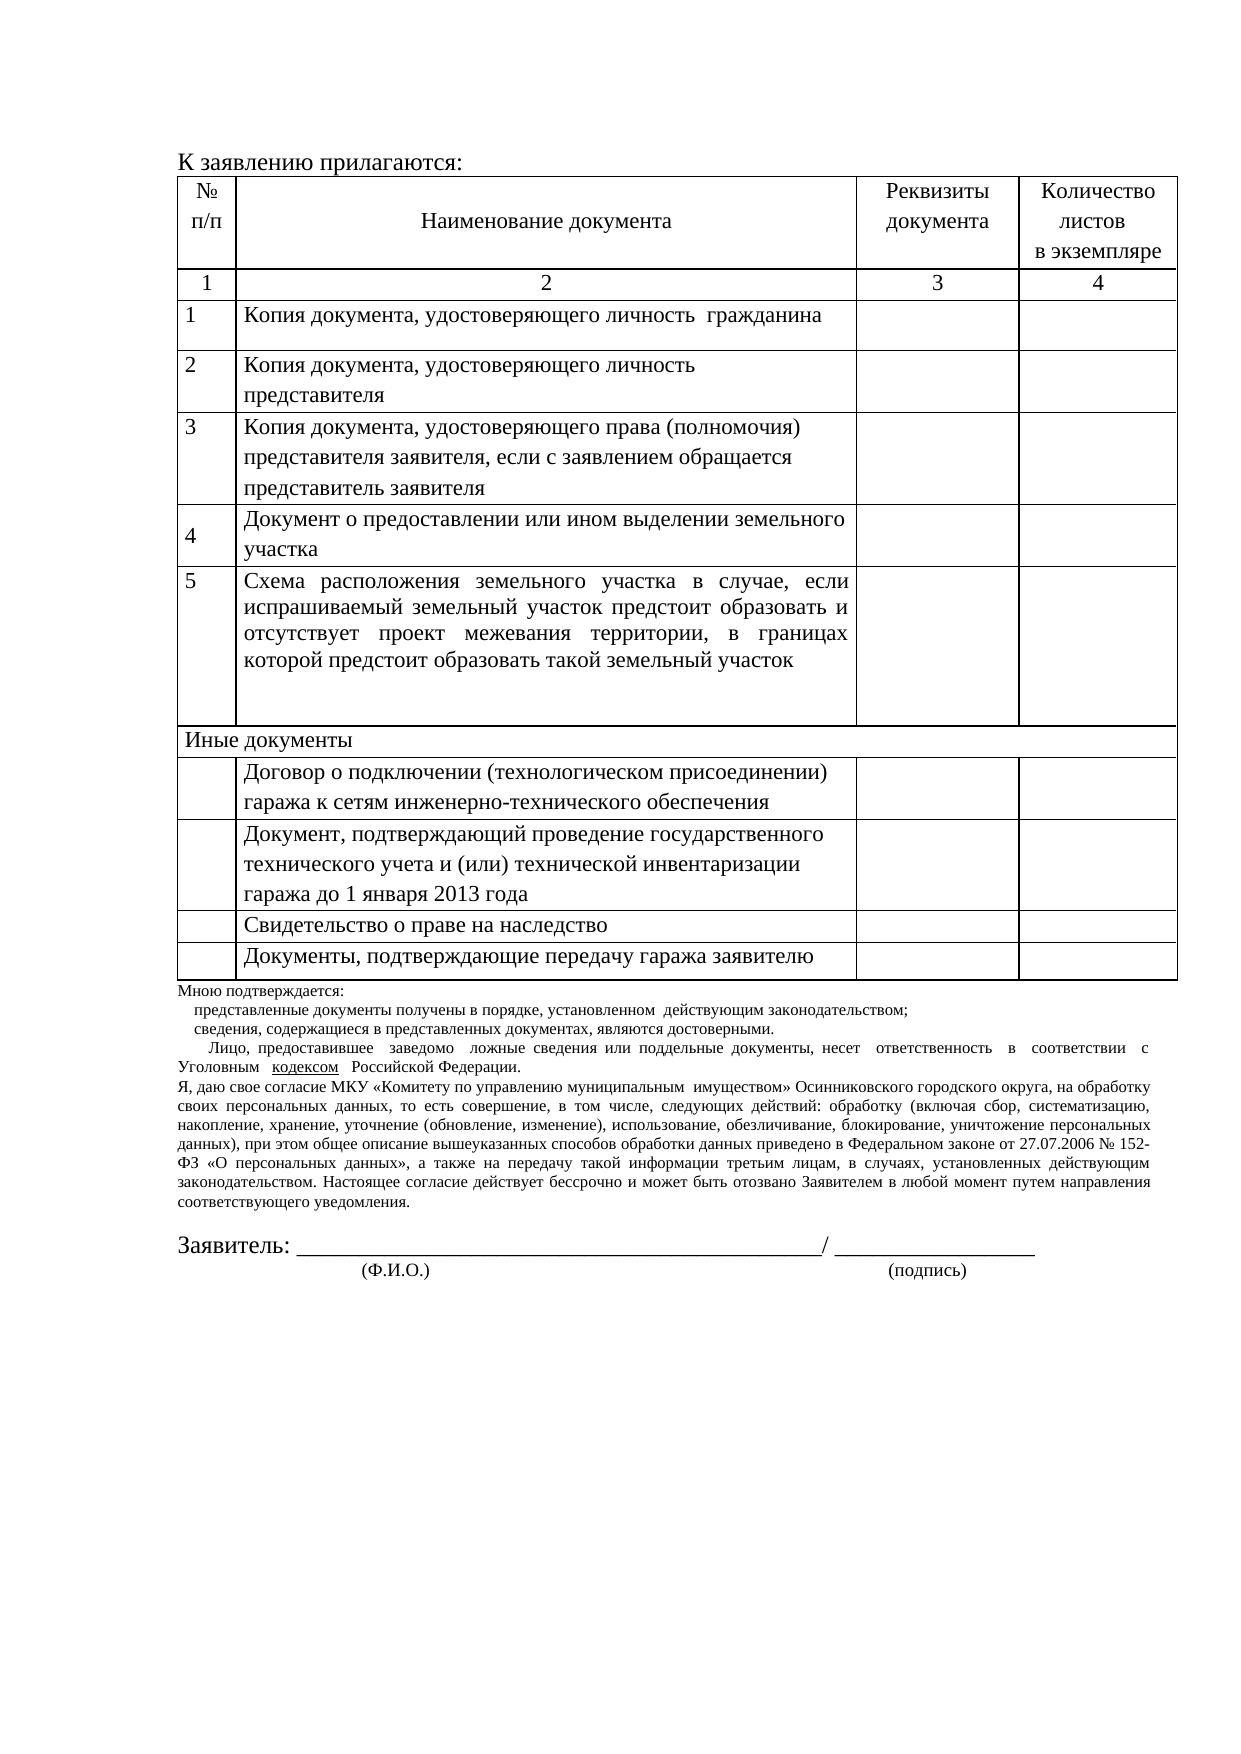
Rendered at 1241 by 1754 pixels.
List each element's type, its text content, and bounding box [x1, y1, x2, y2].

table_cell [1020, 942, 1177, 979]
table_cell 1 [178, 270, 235, 299]
table_cell [857, 301, 1018, 349]
table_cell Копия документа, удостоверяющего личность гражданина [237, 301, 856, 349]
table_cell [857, 567, 1018, 725]
table_cell [857, 505, 1018, 566]
table_cell [1020, 819, 1177, 910]
text (Ф.И.О.) (подпись) [177, 1258, 1152, 1280]
table_cell Иные документы [178, 725, 1177, 757]
table_cell 3 [857, 270, 1018, 299]
table_cell [1020, 504, 1177, 566]
table_cell [857, 758, 1018, 819]
table_cell 5 [178, 567, 235, 725]
table_header № п/п [178, 177, 235, 268]
table_cell [178, 820, 235, 910]
table_cell [178, 758, 235, 819]
table_cell [178, 943, 235, 979]
table_cell 1 [178, 301, 235, 349]
table_header Наименование документа [237, 177, 856, 268]
text Я, даю свое согласие МКУ «Комитету по управлению муниципальным имуществом» Осинниковского городского округа, на обработку своих персональных данных, то есть совершение, в том числе, следующих действий: обработку (включая сбор, систематизацию, накопление, хранение, уточнение (обновление, изменение), использование, обезличивание, блокирование, уничтожение персональных данных), при этом общее описание вышеуказанных способов обработки данных приведено в Федеральном законе от 27.07.2006 № 152-ФЗ «О персональных данных», а также на передачу такой информации третьим лицам, в случаях, установленных действующим законодательством. Настоящее согласие действует бессрочно и может быть отозвано Заявителем в любой момент путем направления соответствующего уведомления. [177, 1076, 1152, 1211]
table_cell [1020, 757, 1177, 819]
table_cell Копия документа, удостоверяющего права (полномочия) представителя заявителя, если с заявлением обращается представитель заявителя [237, 413, 856, 504]
table_cell [1020, 910, 1177, 942]
table_header Количество листов в экземпляре [1020, 177, 1177, 268]
table_cell [857, 413, 1018, 504]
table_cell Документ, подтверждающий проведение государственного технического учета и (или) технической инвентаризации гаража до 1 января 2013 года [237, 820, 856, 910]
table_cell [1020, 300, 1177, 349]
table_cell [857, 820, 1018, 910]
table_cell [1020, 350, 1177, 412]
table_cell Документ о предоставлении или ином выделении земельного участка [237, 505, 856, 566]
text представленные документы получены в порядке, установленном действующим законодательством; [177, 1000, 1152, 1019]
table_cell [857, 943, 1018, 979]
table_cell [1020, 566, 1177, 725]
text Лицо, предоставившее заведомо ложные сведения или поддельные документы, несет ответственность в соответствии с Уголовным кодексом Российской Федерации. [177, 1038, 1152, 1076]
table_cell 2 [237, 270, 856, 299]
table_cell [1020, 412, 1177, 504]
table_cell 3 [178, 413, 235, 504]
table_cell Копия документа, удостоверяющего личность представителя [237, 351, 856, 412]
table_cell 4 [178, 505, 235, 566]
table_cell 4 [1020, 268, 1177, 299]
table_cell Схема расположения земельного участка в случае, если испрашиваемый земельный участок предстоит образовать и отсутствует проект межевания территории, в границах которой предстоит образовать такой земельный участок [237, 567, 856, 725]
table_cell [857, 911, 1018, 942]
table_cell Документы, подтверждающие передачу гаража заявителю [237, 943, 856, 979]
text Заявитель: __________________________________________/ ________________ [177, 1230, 1152, 1258]
text К заявлению прилагаются: [177, 147, 1152, 176]
table_cell Договор о подключении (технологическом присоединении) гаража к сетям инженерно-технического обеспечения [237, 758, 856, 819]
table_cell 2 [178, 351, 235, 412]
text Мною подтверждается: [177, 981, 1152, 1000]
table_cell Свидетельство о праве на наследство [237, 911, 856, 942]
table_header Реквизиты документа [857, 177, 1018, 268]
text сведения, содержащиеся в представленных документах, являются достоверными. [177, 1019, 1152, 1038]
table_cell [178, 911, 235, 942]
table_cell [857, 351, 1018, 412]
